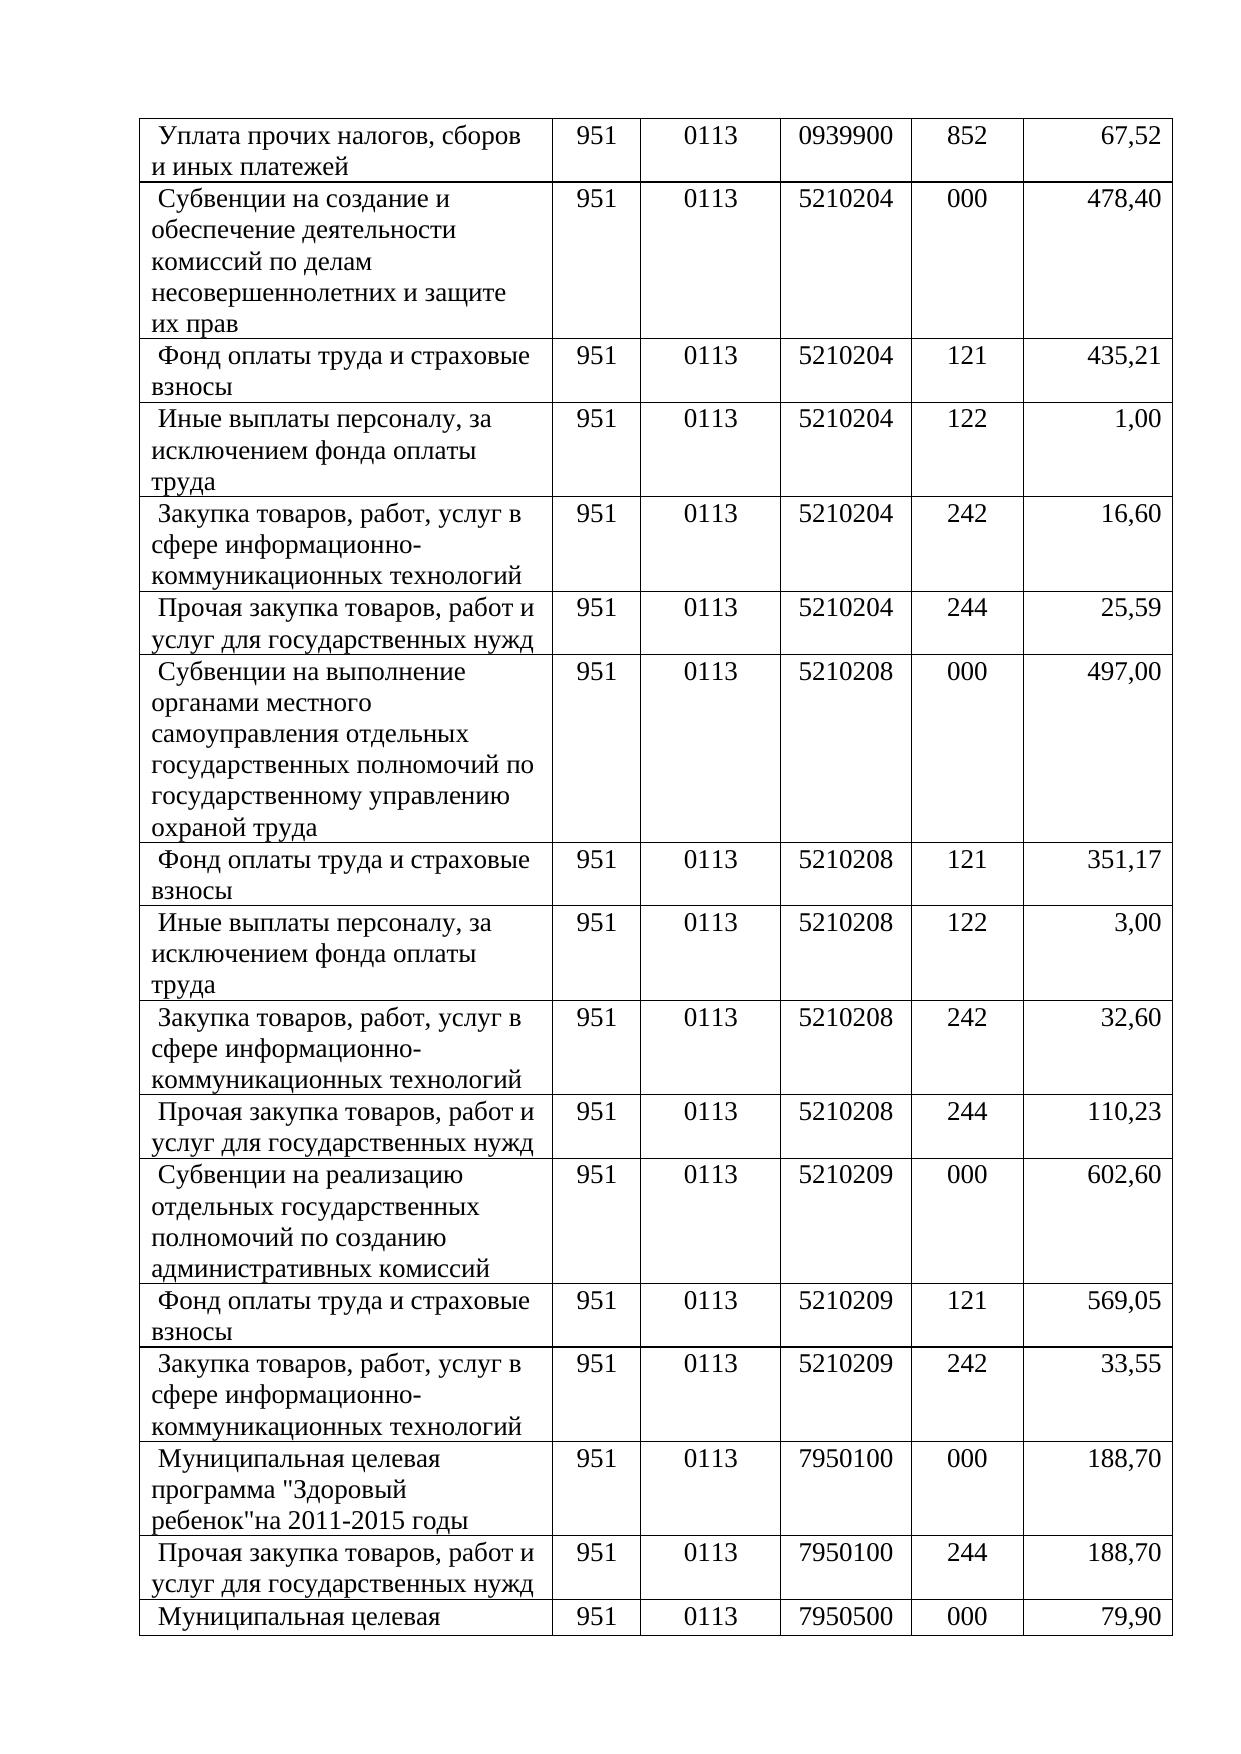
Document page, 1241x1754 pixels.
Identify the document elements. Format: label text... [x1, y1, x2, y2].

table_cell 951 [553, 497, 640, 591]
table_cell 000 [912, 1442, 1023, 1535]
table_cell 951 [553, 1442, 640, 1535]
table_cell 5210209 [781, 1284, 911, 1346]
table_cell 121 [912, 843, 1023, 905]
table_cell 244 [912, 1536, 1023, 1599]
table_cell 242 [912, 1001, 1023, 1094]
table_cell 0113 [641, 1284, 780, 1346]
table_cell 951 [553, 906, 640, 999]
table_cell 852 [912, 119, 1023, 181]
table_cell 0113 [641, 592, 780, 654]
table_cell 32,60 [1024, 1001, 1172, 1094]
table_cell 497,00 [1024, 655, 1172, 842]
table_cell 0113 [641, 1348, 780, 1441]
table_cell Субвенции на выполнение органами местного самоуправления отдельных государственных полномочий по государственному управлению охраной труда [140, 655, 552, 842]
table_cell 951 [553, 843, 640, 905]
table_cell 951 [553, 1095, 640, 1157]
table_cell 000 [912, 1600, 1023, 1635]
table_cell 0939900 [781, 119, 911, 181]
table_cell 242 [912, 1348, 1023, 1441]
table_cell 33,55 [1024, 1348, 1172, 1441]
table_cell 121 [912, 339, 1023, 402]
table_cell Фонд оплаты труда и страховые взносы [140, 339, 552, 402]
table_cell 602,60 [1024, 1159, 1172, 1283]
table_cell 5210209 [781, 1159, 911, 1283]
table_cell 000 [912, 655, 1023, 842]
table_cell 5210204 [781, 592, 911, 654]
table_cell 951 [553, 403, 640, 496]
table_cell 478,40 [1024, 183, 1172, 338]
table_cell 0113 [641, 1600, 780, 1635]
table_cell 951 [553, 1001, 640, 1094]
table_cell 0113 [641, 1442, 780, 1535]
table_cell 0113 [641, 403, 780, 496]
table_cell 5210208 [781, 655, 911, 842]
table_cell Уплата прочих налогов, сборов и иных платежей [140, 119, 552, 181]
table_cell 3,00 [1024, 906, 1172, 999]
table_cell 5210208 [781, 843, 911, 905]
table_cell 0113 [641, 1001, 780, 1094]
table_cell Муниципальная целевая программа "Здоровый ребенок"на 2011-2015 годы [140, 1442, 552, 1535]
table_cell 951 [553, 1536, 640, 1599]
table_cell 000 [912, 183, 1023, 338]
table_cell 0113 [641, 906, 780, 999]
table_cell 5210204 [781, 497, 911, 591]
table_cell 0113 [641, 1536, 780, 1599]
table_cell 79,90 [1024, 1600, 1172, 1635]
table_cell 0113 [641, 497, 780, 591]
table_cell 7950100 [781, 1536, 911, 1599]
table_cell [140, 1536, 552, 1599]
table_cell 951 [553, 1600, 640, 1635]
table_cell 110,23 [1024, 1095, 1172, 1157]
table_cell 16,60 [1024, 497, 1172, 591]
table_cell 122 [912, 403, 1023, 496]
table_cell Закупка товаров, работ, услуг в сфере информационно-коммуникационных технологий [140, 1001, 552, 1094]
table_cell Иные выплаты персоналу, за исключением фонда оплаты труда [140, 403, 552, 496]
table_cell 5210208 [781, 906, 911, 999]
table_cell 5210204 [781, 403, 911, 496]
table_cell 244 [912, 1095, 1023, 1157]
table_cell 951 [553, 655, 640, 842]
table_cell 5210209 [781, 1348, 911, 1441]
table_cell 188,70 [1024, 1442, 1172, 1535]
table_cell 5210208 [781, 1095, 911, 1157]
table_cell 951 [553, 592, 640, 654]
table_cell 0113 [641, 339, 780, 402]
table_cell 0113 [641, 1095, 780, 1157]
table_cell Фонд оплаты труда и страховые взносы [140, 1284, 552, 1346]
table_cell 0113 [641, 183, 780, 338]
table_cell Субвенции на создание и обеспечение деятельности комиссий по делам несовершеннолетних и защите их прав [140, 183, 552, 338]
table_cell 0113 [641, 119, 780, 181]
table_cell Прочая закупка товаров, работ и услуг для государственных нужд [140, 1095, 552, 1157]
table_cell 244 [912, 592, 1023, 654]
table_cell 5210204 [781, 339, 911, 402]
table_cell 0113 [641, 843, 780, 905]
table_cell 122 [912, 906, 1023, 999]
table_cell 1,00 [1024, 403, 1172, 496]
table_cell 7950100 [781, 1442, 911, 1535]
table_cell 25,59 [1024, 592, 1172, 654]
table_cell Закупка товаров, работ, услуг в сфере информационно-коммуникационных технологий [140, 1348, 552, 1441]
table_cell 242 [912, 497, 1023, 591]
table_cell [140, 1600, 552, 1635]
table_cell 951 [553, 339, 640, 402]
table_cell Иные выплаты персоналу, за исключением фонда оплаты труда [140, 906, 552, 999]
table_cell 951 [553, 119, 640, 181]
table_cell Закупка товаров, работ, услуг в сфере информационно-коммуникационных технологий [140, 497, 552, 591]
table_cell Фонд оплаты труда и страховые взносы [140, 843, 552, 905]
table_cell Субвенции на реализацию отдельных государственных полномочий по созданию административных комиссий [140, 1159, 552, 1283]
table_cell 0113 [641, 655, 780, 842]
table_cell 67,52 [1024, 119, 1172, 181]
table_cell 0113 [641, 1159, 780, 1283]
table_cell 435,21 [1024, 339, 1172, 402]
table_cell 569,05 [1024, 1284, 1172, 1346]
table_cell 951 [553, 1348, 640, 1441]
table_cell 951 [553, 1159, 640, 1283]
table_cell 5210204 [781, 183, 911, 338]
table_cell 188,70 [1024, 1536, 1172, 1599]
table_cell 000 [912, 1159, 1023, 1283]
table_cell 5210208 [781, 1001, 911, 1094]
table_cell 121 [912, 1284, 1023, 1346]
table_cell 7950500 [781, 1600, 911, 1635]
table_cell 951 [553, 1284, 640, 1346]
table_cell Прочая закупка товаров, работ и услуг для государственных нужд [140, 592, 552, 654]
table_cell 951 [553, 183, 640, 338]
table_cell 351,17 [1024, 843, 1172, 905]
